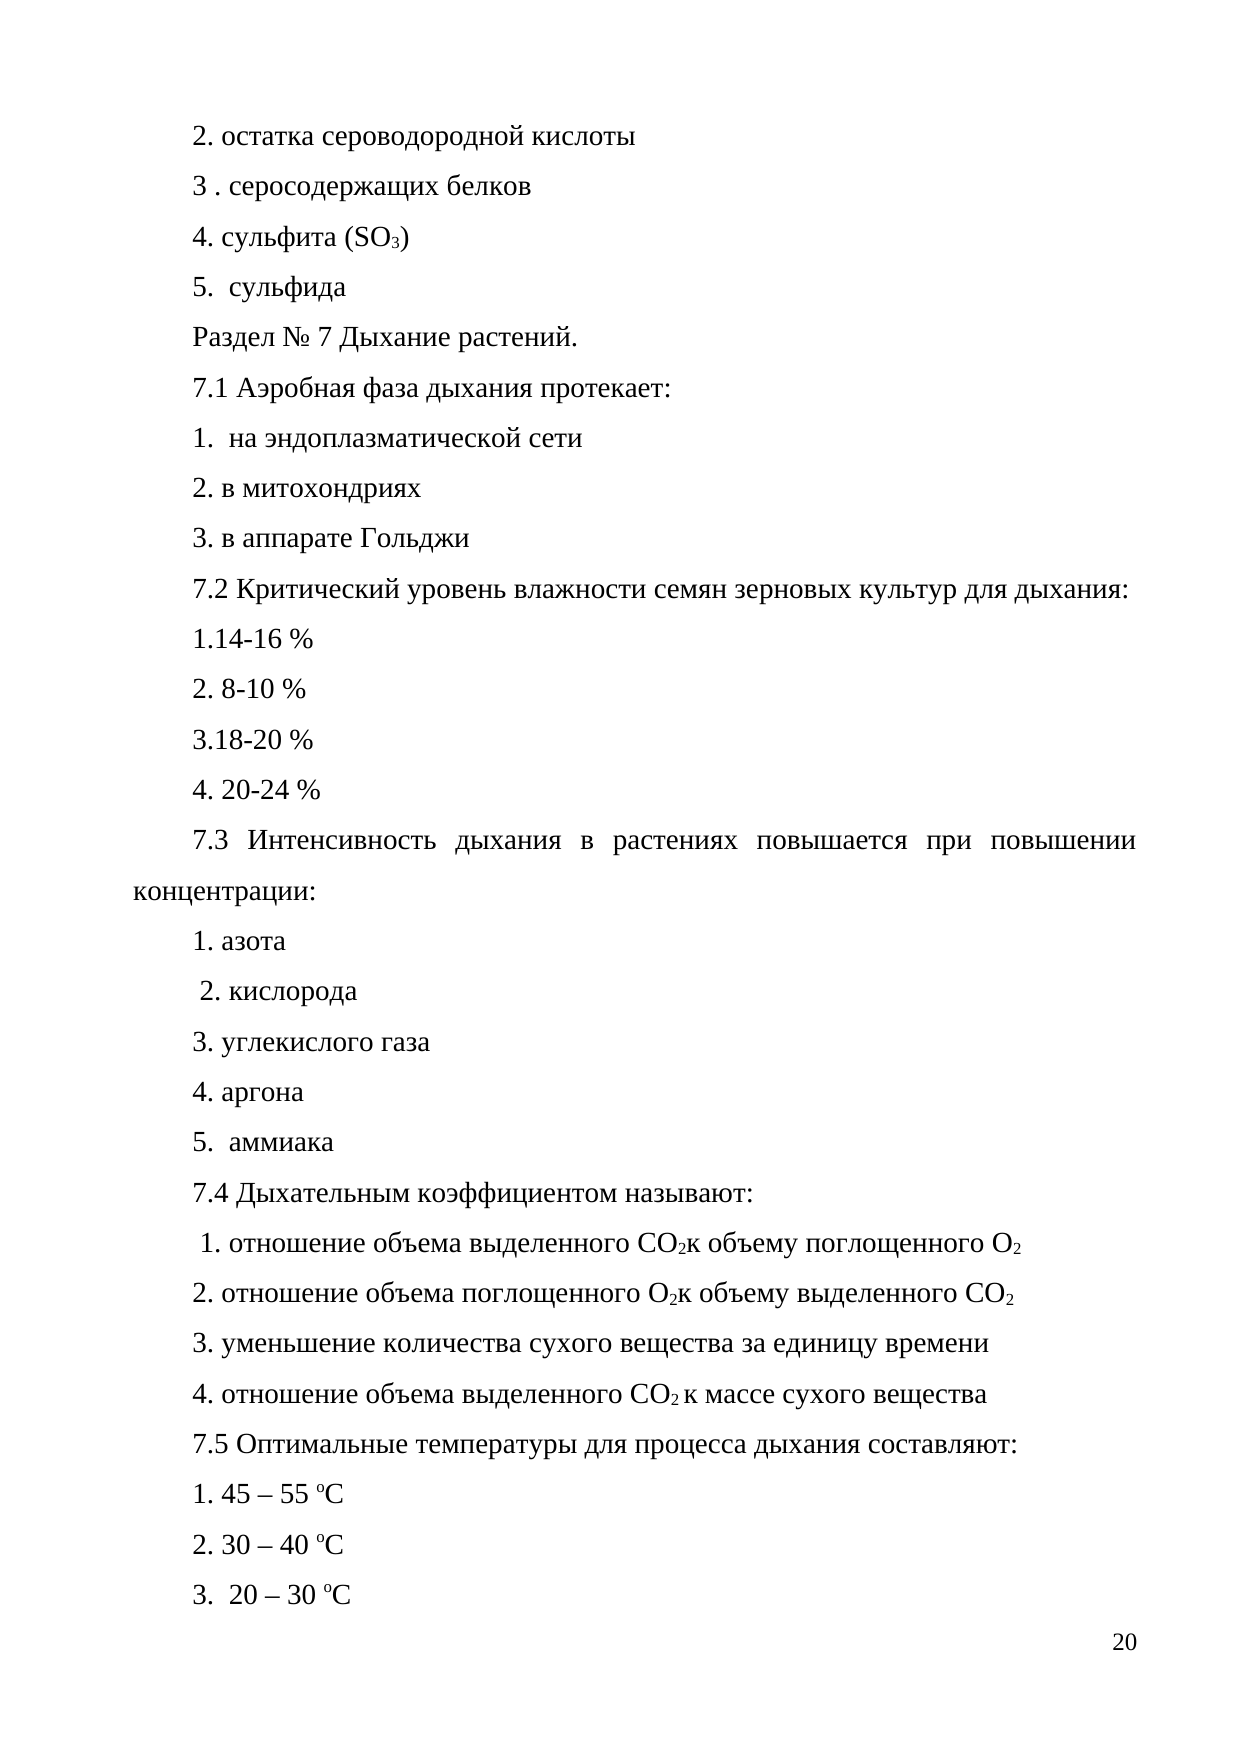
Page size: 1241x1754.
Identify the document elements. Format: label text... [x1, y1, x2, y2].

text 1.14-16 % [133, 621, 1137, 655]
text 2. кислорода [133, 973, 1137, 1007]
text 1. на эндоплазматической сети [133, 420, 1137, 453]
text 2. 8-10 % [133, 672, 1137, 705]
text 3.18-20 % [133, 722, 1137, 755]
text 7.1 Аэробная фаза дыхания протекает: [133, 370, 1137, 403]
text 5. аммиака [133, 1124, 1137, 1158]
text 3. уменьшение количества сухого вещества за единицу времени [133, 1326, 1137, 1359]
text 4. 20-24 % [133, 772, 1137, 806]
text 3. в аппарате Гольджи [133, 521, 1137, 554]
text Раздел № 7 Дыхание растений. [133, 319, 1137, 353]
text 1. отношение объема выделенного СО2к объему поглощенного О2 [133, 1225, 1137, 1258]
text 5. сульфида [133, 269, 1137, 303]
text 2. 30 – 40 оС [133, 1527, 1137, 1560]
text 3 . серосодержащих белков [133, 168, 1137, 202]
text 1. 45 – 55 оС [133, 1477, 1137, 1510]
text 1. азота [133, 923, 1137, 957]
text 4. сульфита (SO3) [133, 219, 1137, 252]
text 3. углекислого газа [133, 1024, 1137, 1057]
text 7.3 Интенсивность дыхания в растениях повышается при повышении концентрации: [133, 822, 1137, 906]
text 7.4 Дыхательным коэффициентом называют: [133, 1175, 1137, 1208]
text 4. отношение объема выделенного СО2 к массе сухого вещества [133, 1376, 1137, 1409]
text 2. отношение объема поглощенного О2к объему выделенного СО2 [133, 1275, 1137, 1309]
text 4. аргона [133, 1074, 1137, 1108]
text 3. 20 – 30 оС [133, 1577, 1137, 1611]
text 2. в митохондриях [133, 470, 1137, 504]
text 7.2 Критический уровень влажности семян зерновых культур для дыхания: [133, 571, 1137, 604]
text 7.5 Оптимальные температуры для процесса дыхания составляют: [133, 1426, 1137, 1460]
text 2. остатка сероводородной кислоты [133, 118, 1137, 152]
